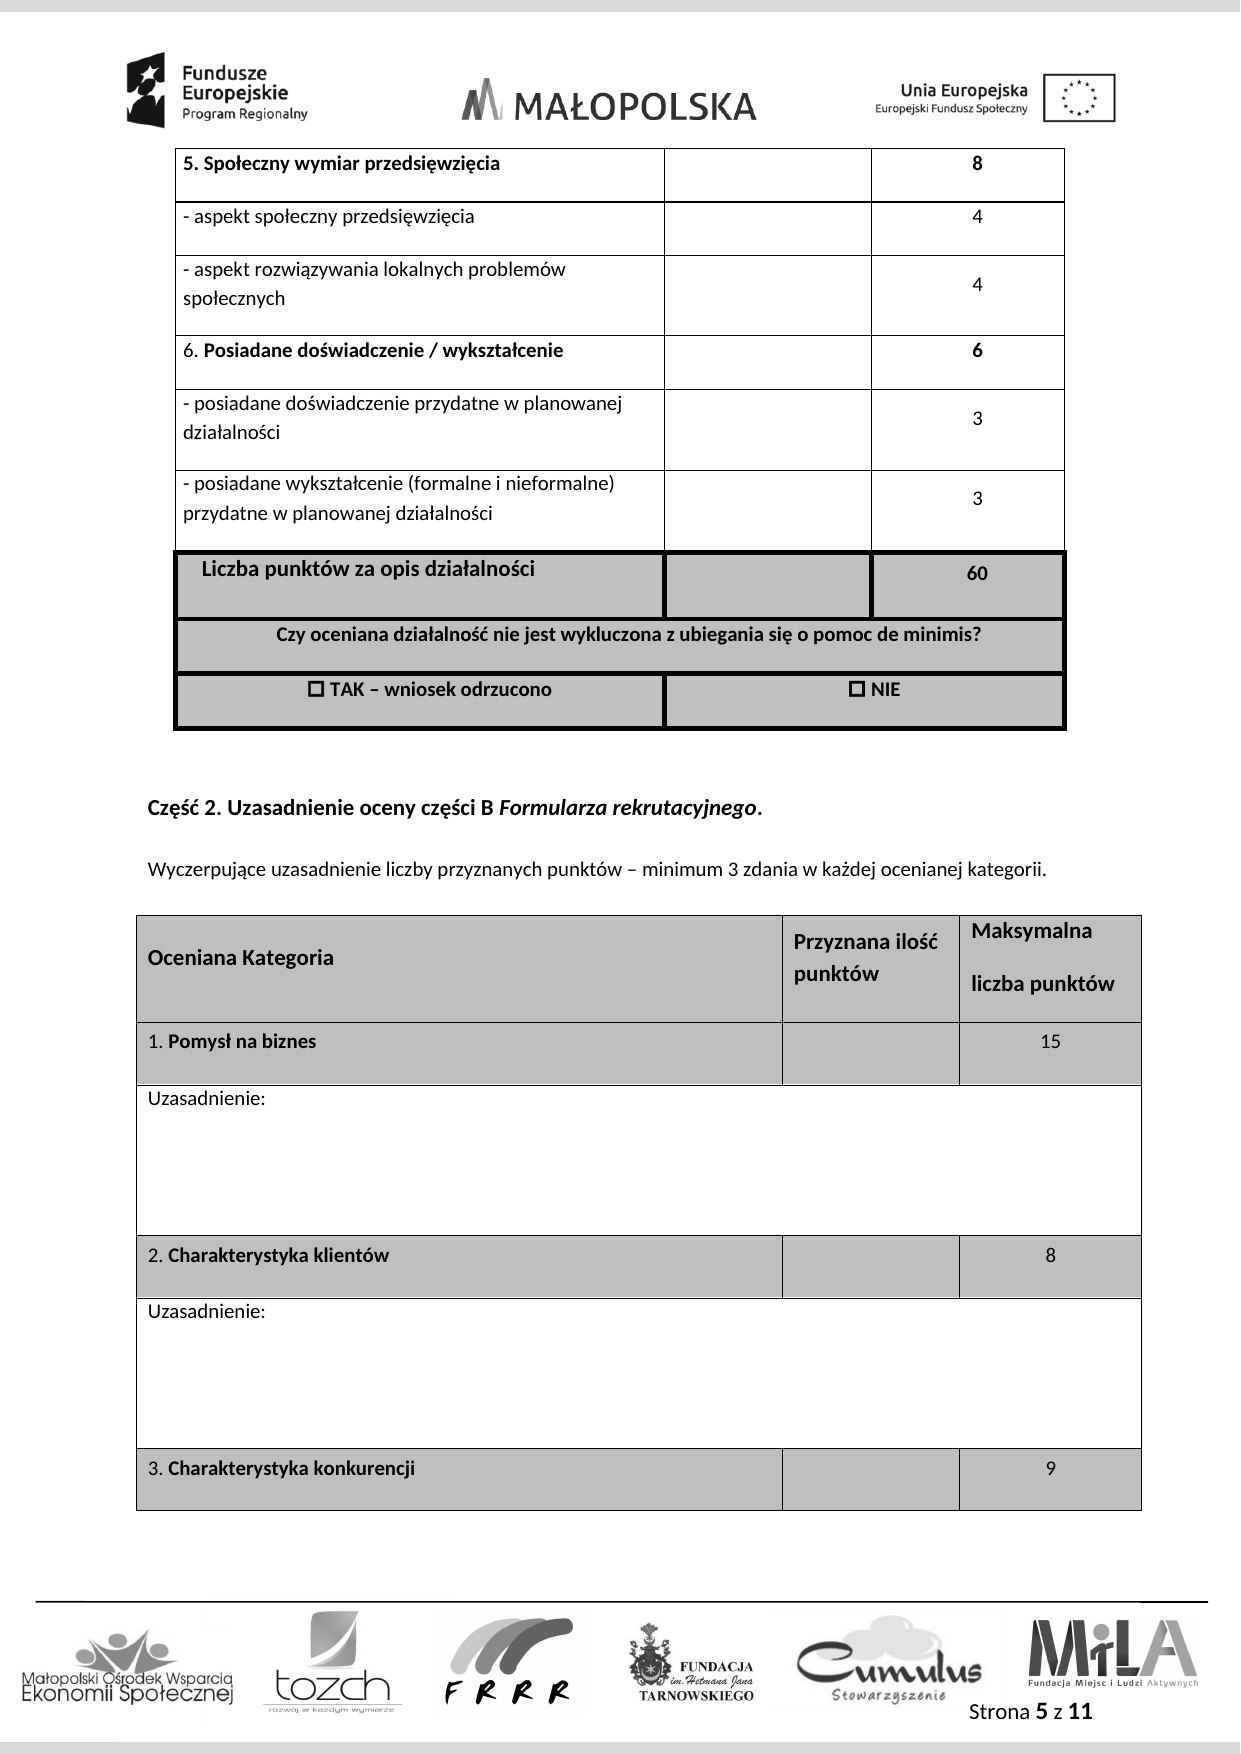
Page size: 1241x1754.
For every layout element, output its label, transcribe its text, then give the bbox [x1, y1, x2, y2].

table_cell 4 [872, 203, 1064, 255]
table_cell [783, 1236, 959, 1297]
table_cell Czy oceniana działalność nie jest wykluczona z ubiegania się o pomoc de minimis? [178, 621, 1062, 671]
table_header Maksymalna liczba punktów [960, 916, 1141, 1022]
table_cell 3 [872, 390, 1064, 469]
table_cell [665, 471, 871, 550]
table_cell 6. Posiadane doświadczenie / wykształcenie [176, 336, 664, 389]
picture [851, 42, 1131, 155]
table_cell 3 [872, 471, 1064, 550]
table_cell 60 [874, 555, 1062, 616]
table_cell [783, 1449, 959, 1510]
table_cell 4 [872, 256, 1064, 335]
table_cell [665, 256, 871, 335]
table_cell 5. Społeczny wymiar przedsięwzięcia [176, 149, 664, 201]
text Wyczerpujące uzasadnienie liczby przyznanych punktów – minimum 3 zdania w każdej ocenianej kategorii. [148, 856, 1093, 882]
table_cell TAK – wniosek odrzucono [178, 676, 662, 726]
text Część 2. Uzasadnienie oceny części B Formularza rekrutacyjnego. [148, 793, 1093, 822]
table_cell [783, 1023, 959, 1084]
table_cell [665, 336, 871, 389]
table_cell 8 [960, 1236, 1141, 1297]
table_cell Uzasadnienie: [137, 1299, 1141, 1448]
table_cell Liczba punktów za opis działalności [178, 555, 662, 616]
table_cell 15 [960, 1023, 1141, 1084]
table_cell Uzasadnienie: [137, 1086, 1141, 1235]
table_cell - posiadane doświadczenie przydatne w planowanej działalności [176, 390, 664, 469]
table_cell 3. Charakterystyka konkurencji [137, 1449, 782, 1510]
table_cell [667, 555, 869, 616]
table_cell 1. Pomysł na biznes [137, 1023, 782, 1084]
table_cell NIE [667, 676, 1062, 726]
table_header Oceniana Kategoria [137, 916, 782, 1022]
table_cell - aspekt społeczny przedsięwzięcia [176, 203, 664, 255]
table_cell [665, 203, 871, 255]
table_cell [665, 149, 871, 201]
table_header Przyznana ilość punktów [783, 916, 959, 1022]
table_cell - posiadane wykształcenie (formalne i nieformalne) przydatne w planowanej działalności [176, 471, 664, 550]
table_cell - aspekt rozwiązywania lokalnych problemów społecznych [176, 256, 664, 335]
table_cell 8 [872, 149, 1064, 201]
table_cell 2. Charakterystyka klientów [137, 1236, 782, 1297]
table_cell [665, 390, 871, 469]
table_cell 6 [872, 336, 1064, 389]
table_cell 9 [960, 1449, 1141, 1510]
picture [108, 32, 331, 146]
